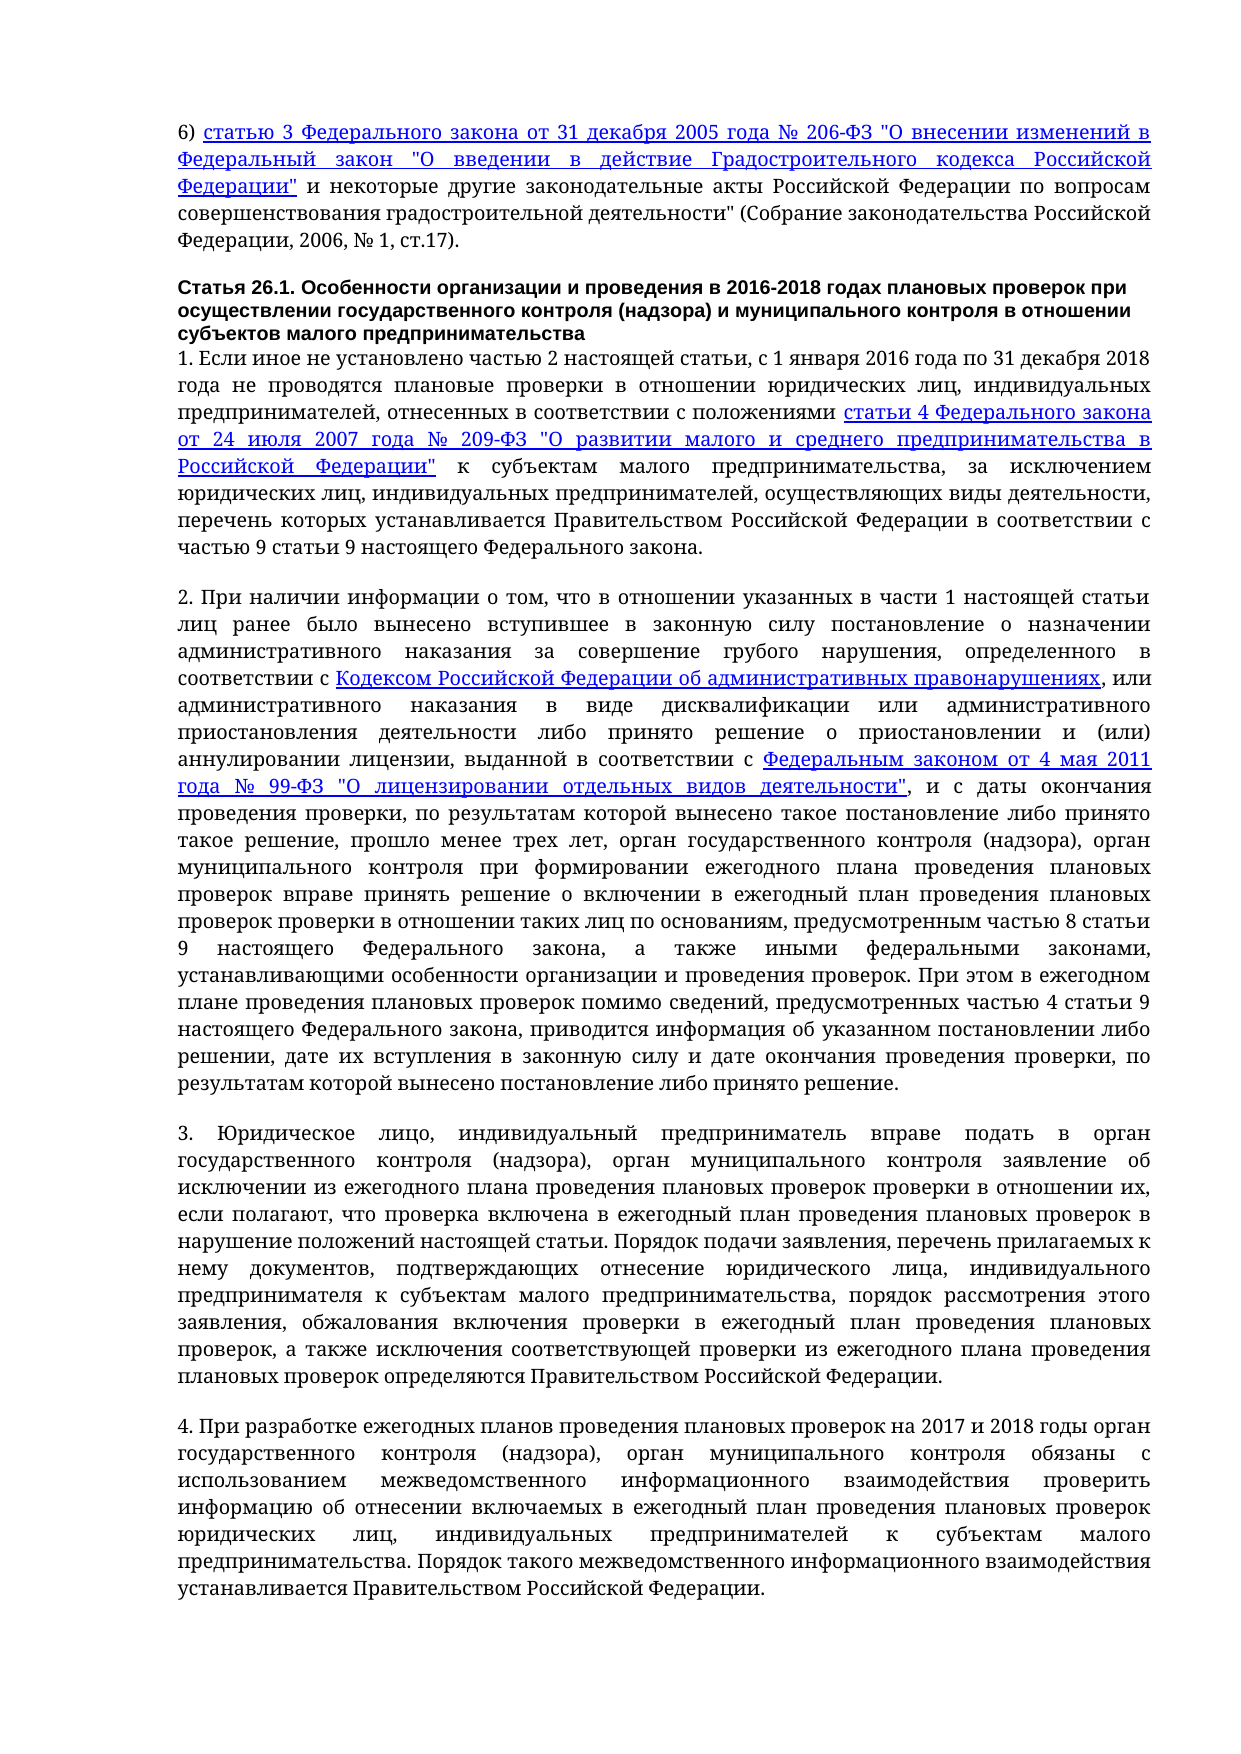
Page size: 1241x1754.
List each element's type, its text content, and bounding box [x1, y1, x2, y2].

text 1. Если иное не установлено частью 2 настоящей статьи, с 1 января 2016 года по 31 декабря 2018 года не проводятся плановые проверки в отношении юридических лиц, индивидуальных предпринимателей, отнесенных в соответствии с положениями статьи 4 Федерального закона от 24 июля 2007 года № 209-ФЗ "О развитии малого и среднего предпринимательства в Российской Федерации" к субъектам малого предпринимательства, за исключением юридических лиц, индивидуальных предпринимателей, осуществляющих виды деятельности, перечень которых устанавливается Правительством Российской Федерации в соответствии с частью 9 статьи 9 настоящего Федерального закона. [177, 449, 1152, 560]
text 2. При наличии информации о том, что в отношении указанных в части 1 настоящей статьи лиц ранее было вынесено вступившее в законную силу постановление о назначении административного наказания за совершение грубого нарушения, определенного в соответствии с Кодексом Российской Федерации об административных правонарушениях, или административного наказания в виде дисквалификации или административного приостановления деятельности либо принято решение о приостановлении и (или) аннулировании лицензии, выданной в соответствии с Федеральным законом от 4 мая 2011 года № 99-ФЗ "О лицензировании отдельных видов деятельности", и с даты окончания проведения проверки, по результатам которой вынесено такое постановление либо принято такое решение, прошло менее трех лет, орган государственного контроля (надзора), орган муниципального контроля при формировании ежегодного плана проведения плановых проверок вправе принять решение о включении в ежегодный план проведения плановых проверок проверки в отношении таких лиц по основаниям, предусмотренным частью 8 статьи 9 настоящего Федерального закона, а также иными федеральными законами, устанавливающими особенности организации и проведения проверок. При этом в ежегодном плане проведения плановых проверок помимо сведений, предусмотренных частью 4 статьи 9 настоящего Федерального закона, приводится информация об указанном постановлении либо решении, дате их вступления в законную силу и дате окончания проведения проверки, по результатам которой вынесено постановление либо принято решение. [177, 583, 1152, 1096]
text 6) статью 3 Федерального закона от 31 декабря 2005 года № 206-ФЗ "О внесении изменений в Федеральный закон "О введении в действие Градостроительного кодекса Российской Федерации" и некоторые другие законодательные акты Российской Федерации по вопросам совершенствования градостроительной деятельности" (Собрание законодательства Российской Федерации, 2006, № 1, ст.17). [177, 118, 1152, 168]
text Статья 26.1. Особенности организации и проведения в 2016-2018 годах плановых проверок при осуществлении государственного контроля (надзора) и муниципального контроля в отношении субъектов малого предпринимательства [177, 276, 1152, 344]
text 4. При разработке ежегодных планов проведения плановых проверок на 2017 и 2018 годы орган государственного контроля (надзора), орган муниципального контроля обязаны с использованием межведомственного информационного взаимодействия проверить информацию об отнесении включаемых в ежегодный план проведения плановых проверок юридических лиц, индивидуальных предпринимателей к субъектам малого предпринимательства. Порядок такого межведомственного информационного взаимодействия устанавливается Правительством Российской Федерации. [177, 1412, 1152, 1601]
text 6) статью 3 Федерального закона от 31 декабря 2005 года № 206-ФЗ "О внесении изменений в Федеральный закон "О введении в действие Градостроительного кодекса Российской Федерации" и некоторые другие законодательные акты Российской Федерации по вопросам совершенствования градостроительной деятельности" (Собрание законодательства Российской Федерации, 2006, № 1, ст.17). [177, 169, 1152, 253]
text 3. Юридическое лицо, индивидуальный предприниматель вправе подать в орган государственного контроля (надзора), орган муниципального контроля заявление об исключении из ежегодного плана проведения плановых проверок проверки в отношении их, если полагают, что проверка включена в ежегодный план проведения плановых проверок в нарушение положений настоящей статьи. Порядок подачи заявления, перечень прилагаемых к нему документов, подтверждающих отнесение юридического лица, индивидуального предпринимателя к субъектам малого предпринимательства, порядок рассмотрения этого заявления, обжалования включения проверки в ежегодный план проведения плановых проверок, а также исключения соответствующей проверки из ежегодного плана проведения плановых проверок определяются Правительством Российской Федерации. [177, 1119, 1152, 1389]
text 1. Если иное не установлено частью 2 настоящей статьи, с 1 января 2016 года по 31 декабря 2018 года не проводятся плановые проверки в отношении юридических лиц, индивидуальных предпринимателей, отнесенных в соответствии с положениями статьи 4 Федерального закона от 24 июля 2007 года № 209-ФЗ "О развитии малого и среднего предпринимательства в Российской Федерации" к субъектам малого предпринимательства, за исключением юридических лиц, индивидуальных предпринимателей, осуществляющих виды деятельности, перечень которых устанавливается Правительством Российской Федерации в соответствии с частью 9 статьи 9 настоящего Федерального закона. [177, 344, 1152, 448]
